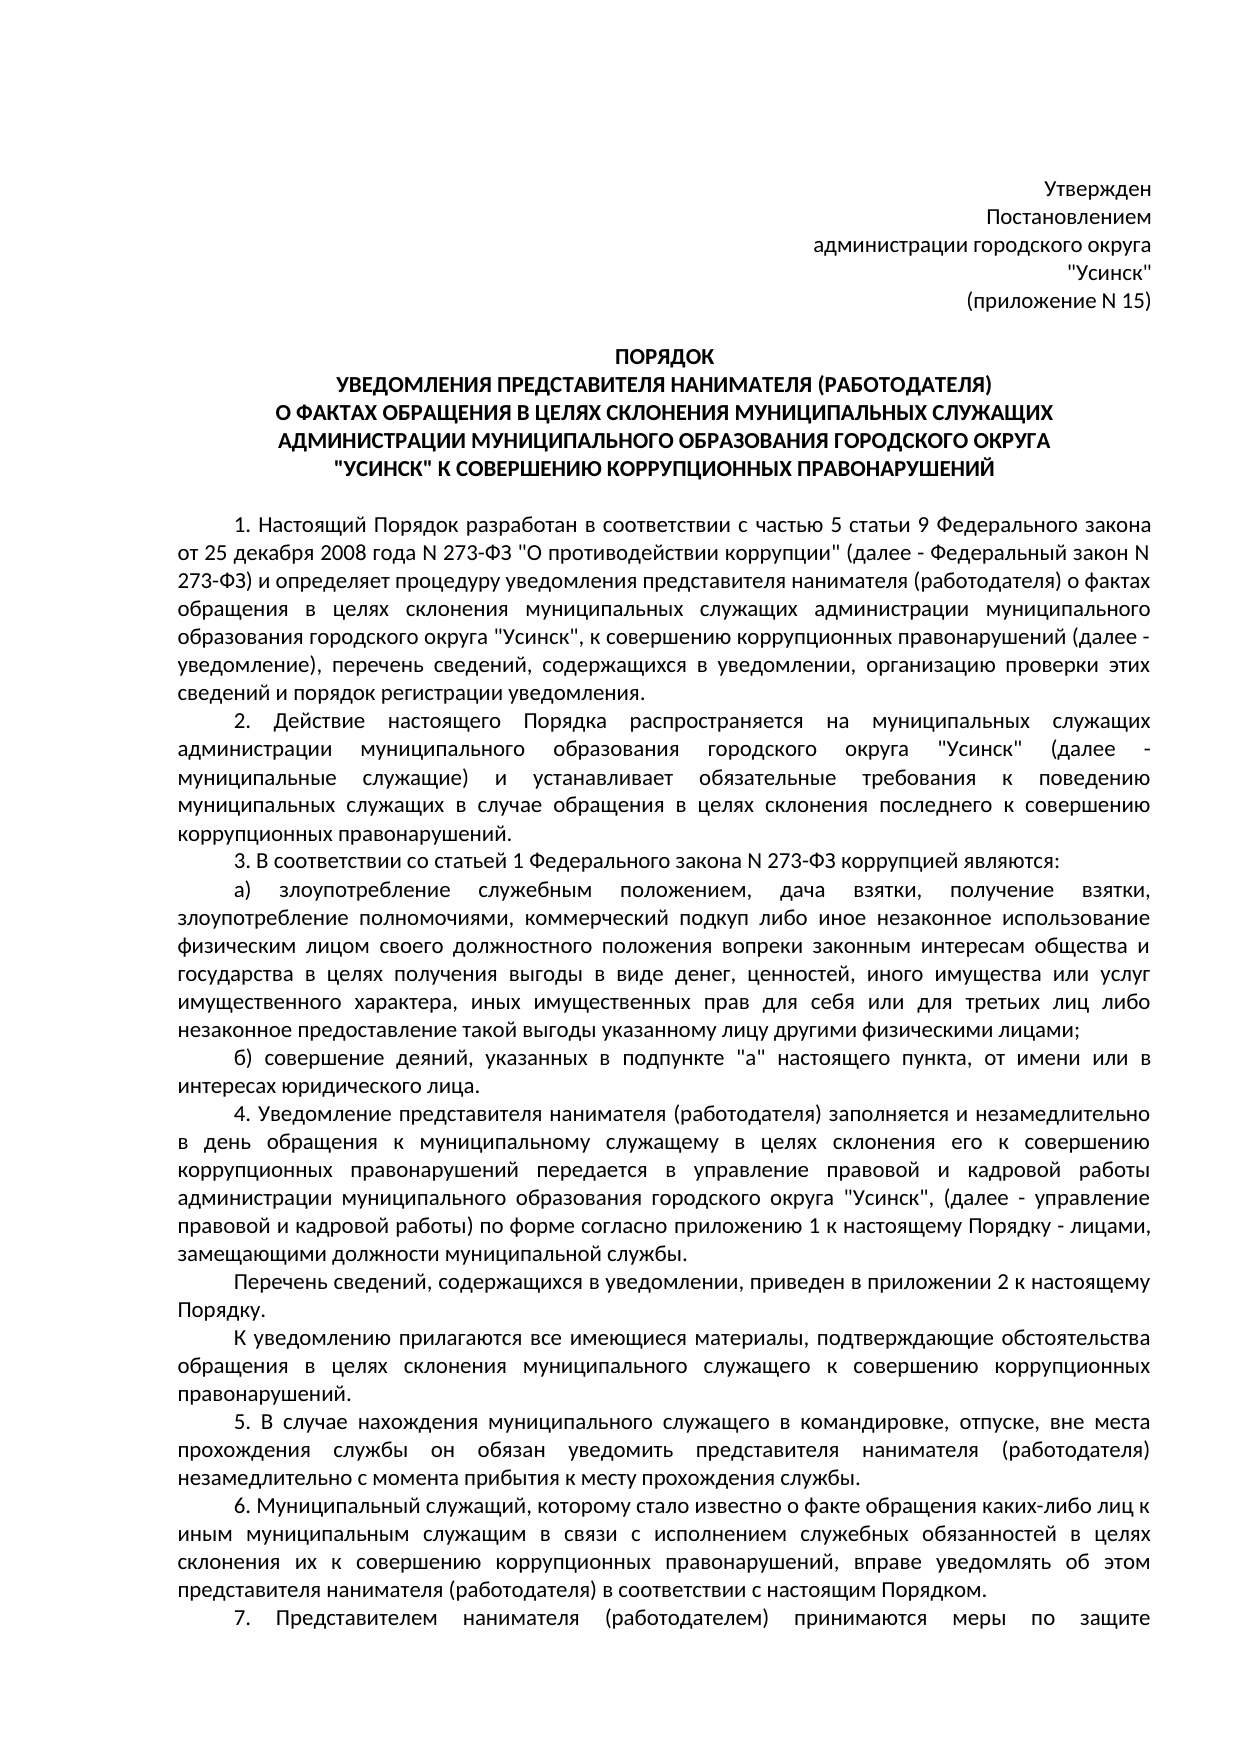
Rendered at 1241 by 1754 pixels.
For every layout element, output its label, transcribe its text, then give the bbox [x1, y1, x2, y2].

text 4. Уведомление представителя нанимателя (работодателя) заполняется и незамедлительно в день обращения к муниципальному служащему в целях склонения его к совершению коррупционных правонарушений передается в управление правовой и кадровой работы администрации муниципального образования городского округа "Усинск", (далее - управление правовой и кадровой работы) по форме согласно приложению 1 к настоящему Порядку - лицами, замещающими должности муниципальной службы. [177, 1099, 1152, 1267]
text Перечень сведений, содержащихся в уведомлении, приведен в приложении 2 к настоящему Порядку. [177, 1267, 1152, 1323]
text Постановлением [177, 202, 1152, 230]
title ПОРЯДОК [177, 342, 1152, 370]
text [177, 1603, 1152, 1631]
text "Усинск" [177, 258, 1152, 286]
text б) совершение деяний, указанных в подпункте "а" настоящего пункта, от имени или в интересах юридического лица. [177, 1043, 1152, 1099]
text 5. В случае нахождения муниципального служащего в командировке, отпуске, вне места прохождения службы он обязан уведомить представителя нанимателя (работодателя) незамедлительно с момента прибытия к месту прохождения службы. [177, 1407, 1152, 1491]
text а) злоупотребление служебным положением, дача взятки, получение взятки, злоупотребление полномочиями, коммерческий подкуп либо иное незаконное использование физическим лицом своего должностного положения вопреки законным интересам общества и государства в целях получения выгоды в виде денег, ценностей, иного имущества или услуг имущественного характера, иных имущественных прав для себя или для третьих лиц либо незаконное предоставление такой выгоды указанному лицу другими физическими лицами; [177, 875, 1152, 1043]
text Утвержден [177, 174, 1152, 202]
text 2. Действие настоящего Порядка распространяется на муниципальных служащих администрации муниципального образования городского округа "Усинск" (далее - муниципальные служащие) и устанавливает обязательные требования к поведению муниципальных служащих в случае обращения в целях склонения последнего к совершению коррупционных правонарушений. [177, 707, 1152, 847]
text (приложение N 15) [177, 286, 1152, 314]
text 1. Настоящий Порядок разработан в соответствии с частью 5 статьи 9 Федерального закона от 25 декабря 2008 года N 273-ФЗ "О противодействии коррупции" (далее - Федеральный закон N 273-ФЗ) и определяет процедуру уведомления представителя нанимателя (работодателя) о фактах обращения в целях склонения муниципальных служащих администрации муниципального образования городского округа "Усинск", к совершению коррупционных правонарушений (далее - уведомление), перечень сведений, содержащихся в уведомлении, организацию проверки этих сведений и порядок регистрации уведомления. [177, 510, 1152, 707]
title АДМИНИСТРАЦИИ МУНИЦИПАЛЬНОГО ОБРАЗОВАНИЯ ГОРОДСКОГО ОКРУГА [177, 426, 1152, 454]
text 3. В соответствии со статьей 1 Федерального закона N 273-ФЗ коррупцией являются: [177, 847, 1152, 875]
text администрации городского округа [177, 230, 1152, 258]
title "УСИНСК" К СОВЕРШЕНИЮ КОРРУПЦИОННЫХ ПРАВОНАРУШЕНИЙ [177, 454, 1152, 482]
text 6. Муниципальный служащий, которому стало известно о факте обращения каких-либо лиц к иным муниципальным служащим в связи с исполнением служебных обязанностей в целях склонения их к совершению коррупционных правонарушений, вправе уведомлять об этом представителя нанимателя (работодателя) в соответствии с настоящим Порядком. [177, 1491, 1152, 1603]
text К уведомлению прилагаются все имеющиеся материалы, подтверждающие обстоятельства обращения в целях склонения муниципального служащего к совершению коррупционных правонарушений. [177, 1323, 1152, 1407]
title УВЕДОМЛЕНИЯ ПРЕДСТАВИТЕЛЯ НАНИМАТЕЛЯ (РАБОТОДАТЕЛЯ) [177, 370, 1152, 398]
title О ФАКТАХ ОБРАЩЕНИЯ В ЦЕЛЯХ СКЛОНЕНИЯ МУНИЦИПАЛЬНЫХ СЛУЖАЩИХ [177, 398, 1152, 426]
